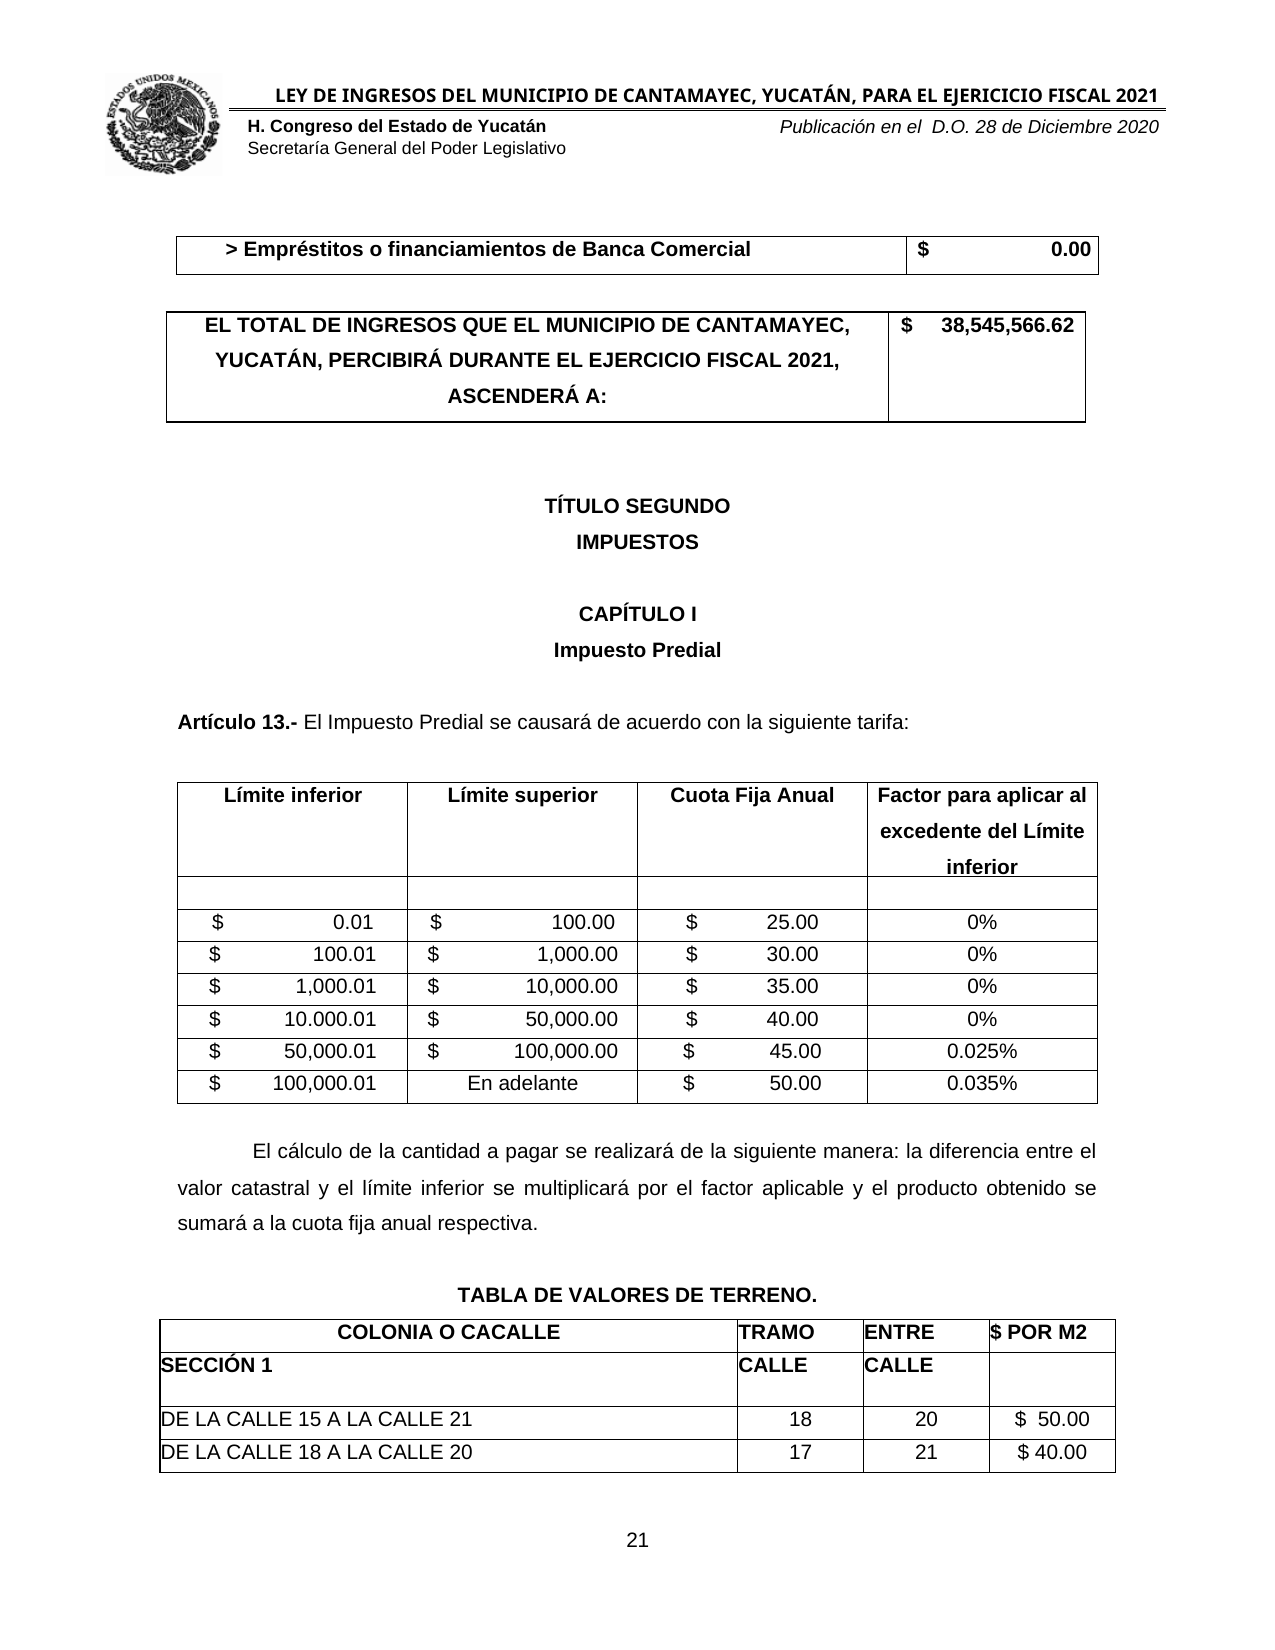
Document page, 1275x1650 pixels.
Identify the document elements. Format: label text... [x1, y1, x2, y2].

table_cell [178, 877, 407, 908]
table_cell $ 100.01 [178, 942, 407, 973]
table_cell CALLE [738, 1353, 863, 1406]
table_header Límite superior [408, 783, 637, 876]
table_cell $ 40.00 [638, 1006, 867, 1038]
table_cell 0% [868, 942, 1097, 973]
table_header EL TOTAL DE INGRESOS QUE EL MUNICIPIO DE CANTAMAYEC, YUCATÁN, PERCIBIRÁ DURANTE EL EJERCICIO FISCAL 2021, ASCENDERÁ A: [167, 313, 888, 421]
table_cell $ 40.00 [990, 1440, 1115, 1472]
table_cell DE LA CALLE 15 A LA CALLE 21 [161, 1407, 737, 1439]
text IMPUESTOS [177, 530, 1098, 554]
table_header ENTRE [864, 1320, 989, 1352]
text Impuesto Predial [177, 638, 1098, 662]
table_cell $ 100,000.00 [408, 1039, 637, 1070]
table_cell 0.025% [868, 1039, 1097, 1070]
table_cell $ 1,000.00 [408, 942, 637, 973]
table_cell $ [907, 237, 936, 274]
text TÍTULO SEGUNDO [177, 494, 1098, 518]
table_cell 20 [864, 1407, 989, 1439]
table_cell 17 [738, 1440, 863, 1472]
table_header Factor para aplicar al excedente del Límite inferior [868, 783, 1097, 876]
table_cell 0% [868, 910, 1097, 941]
table_cell $ 1,000.01 [178, 974, 407, 1005]
table_cell $ 35.00 [638, 974, 867, 1005]
table_cell $ 100,000.01 [178, 1071, 407, 1102]
table_cell $ 50.00 [990, 1407, 1115, 1439]
text TABLA DE VALORES DE TERRENO. [177, 1283, 1098, 1307]
table_cell $ 50,000.01 [178, 1039, 407, 1070]
table_cell $ 0.01 [178, 910, 407, 941]
table_header $ POR M2 [990, 1320, 1115, 1352]
text CAPÍTULO I [177, 602, 1098, 626]
text El cálculo de la cantidad a pagar se realizará de la siguiente manera: la diferencia entre el valor catastral y el límite inferior se multiplicará por el factor aplicable y el producto obtenido se sumará a la cuota fija anual respectiva. [177, 1139, 1098, 1235]
table_cell 18 [738, 1407, 863, 1439]
table_cell 0% [868, 974, 1097, 1005]
table_cell [408, 877, 637, 908]
table_cell CALLE [864, 1353, 989, 1406]
table_cell 0% [868, 1006, 1097, 1038]
table_cell $ 100.00 [408, 910, 637, 941]
table_cell DE LA CALLE 18 A LA CALLE 20 [161, 1440, 737, 1472]
table_cell > Empréstitos o financiamientos de Banca Comercial [177, 237, 906, 274]
table_header $ 38,545,566.62 [889, 313, 1085, 421]
table_cell [868, 877, 1097, 908]
table_cell 0.00 [936, 237, 1098, 274]
table_header Límite inferior [178, 783, 407, 876]
table_cell $ 10,000.00 [408, 974, 637, 1005]
table_cell 21 [864, 1440, 989, 1472]
table_cell $ 45.00 [638, 1039, 867, 1070]
table_cell SECCIÓN 1 [161, 1353, 737, 1406]
table_cell 0.035% [868, 1071, 1097, 1102]
table_cell $ 50,000.00 [408, 1006, 637, 1038]
table_header Cuota Fija Anual [638, 783, 867, 876]
table_cell [638, 877, 867, 908]
table_cell $ 30.00 [638, 942, 867, 973]
table_header COLONIA O CACALLE [161, 1320, 737, 1352]
table_cell En adelante [408, 1071, 637, 1102]
table_header TRAMO [738, 1320, 863, 1352]
table_cell $ 25.00 [638, 910, 867, 941]
table_cell [990, 1353, 1115, 1406]
text Artículo 13.- El Impuesto Predial se causará de acuerdo con la siguiente tarifa: [177, 710, 1098, 734]
table_cell $ 50.00 [638, 1071, 867, 1102]
table_cell $ 10.000.01 [178, 1006, 407, 1038]
